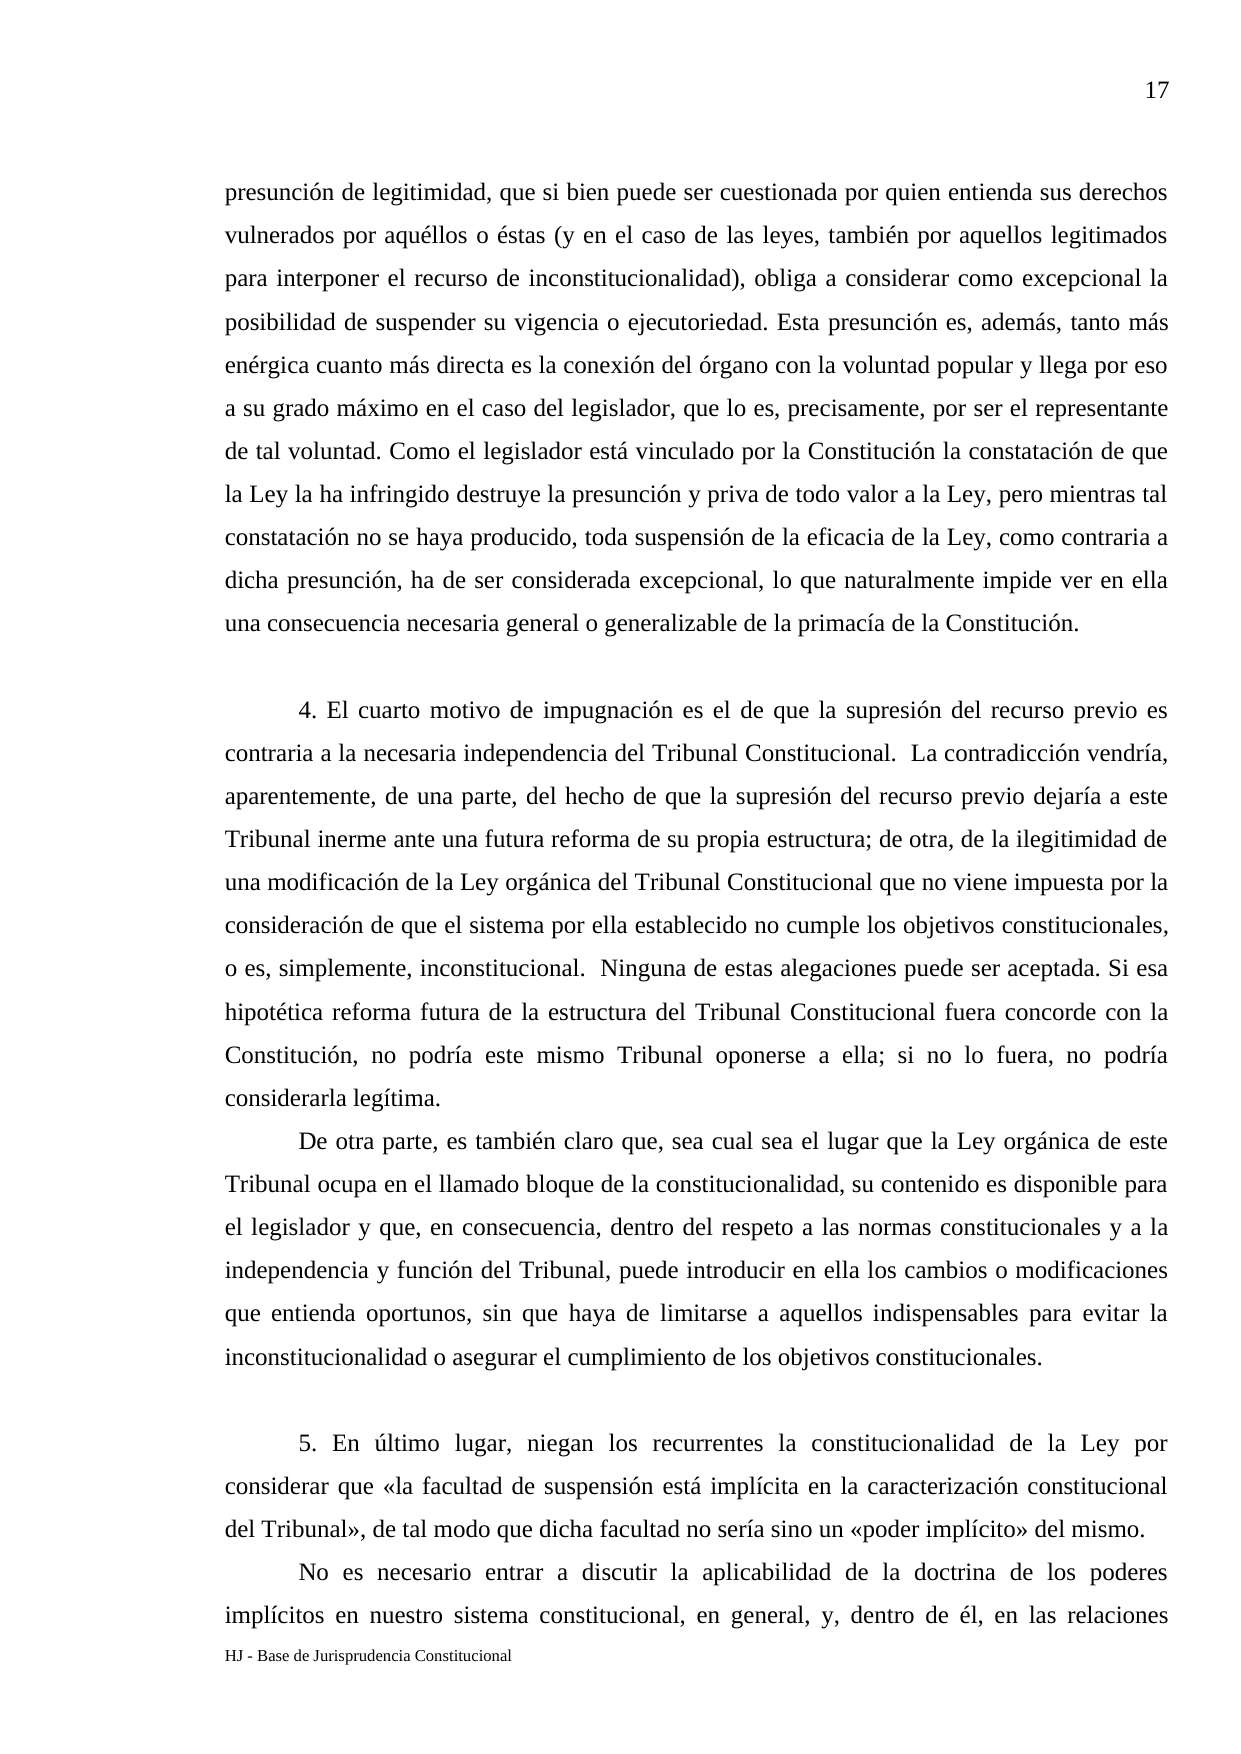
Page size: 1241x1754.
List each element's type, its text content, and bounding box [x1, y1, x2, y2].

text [224, 1557, 1169, 1629]
text 4. El cuarto motivo de impugnación es el de que la supresión del recurso previo es contraria a la necesaria independencia del Tribunal Constitucional. La contradicción vendría, aparentemente, de una parte, del hecho de que la supresión del recurso previo dejaría a este Tribunal inerme ante una futura reforma de su propia estructura; de otra, de la ilegitimidad de una modificación de la Ley orgánica del Tribunal Constitucional que no viene impuesta por la consideración de que el sistema por ella establecido no cumple los objetivos constitucionales, o es, simplemente, inconstitucional. Ninguna de estas alegaciones puede ser aceptada. Si esa hipotética reforma futura de la estructura del Tribunal Constitucional fuera concorde con la Constitución, no podría este mismo Tribunal oponerse a ella; si no lo fuera, no podría considerarla legítima. [224, 695, 1169, 1112]
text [224, 177, 1169, 637]
text De otra parte, es también claro que, sea cual sea el lugar que la Ley orgánica de este Tribunal ocupa en el llamado bloque de la constitucionalidad, su contenido es disponible para el legislador y que, en consecuencia, dentro del respeto a las normas constitucionales y a la independencia y función del Tribunal, puede introducir en ella los cambios o modificaciones que entienda oportunos, sin que haya de limitarse a aquellos indispensables para evitar la inconstitucionalidad o asegurar el cumplimiento de los objetivos constitucionales. [224, 1126, 1169, 1370]
text 5. En último lugar, niegan los recurrentes la constitucionalidad de la Ley por considerar que «la facultad de suspensión está implícita en la caracterización constitucional del Tribunal», de tal modo que dicha facultad no sería sino un «poder implícito» del mismo. [224, 1428, 1169, 1543]
